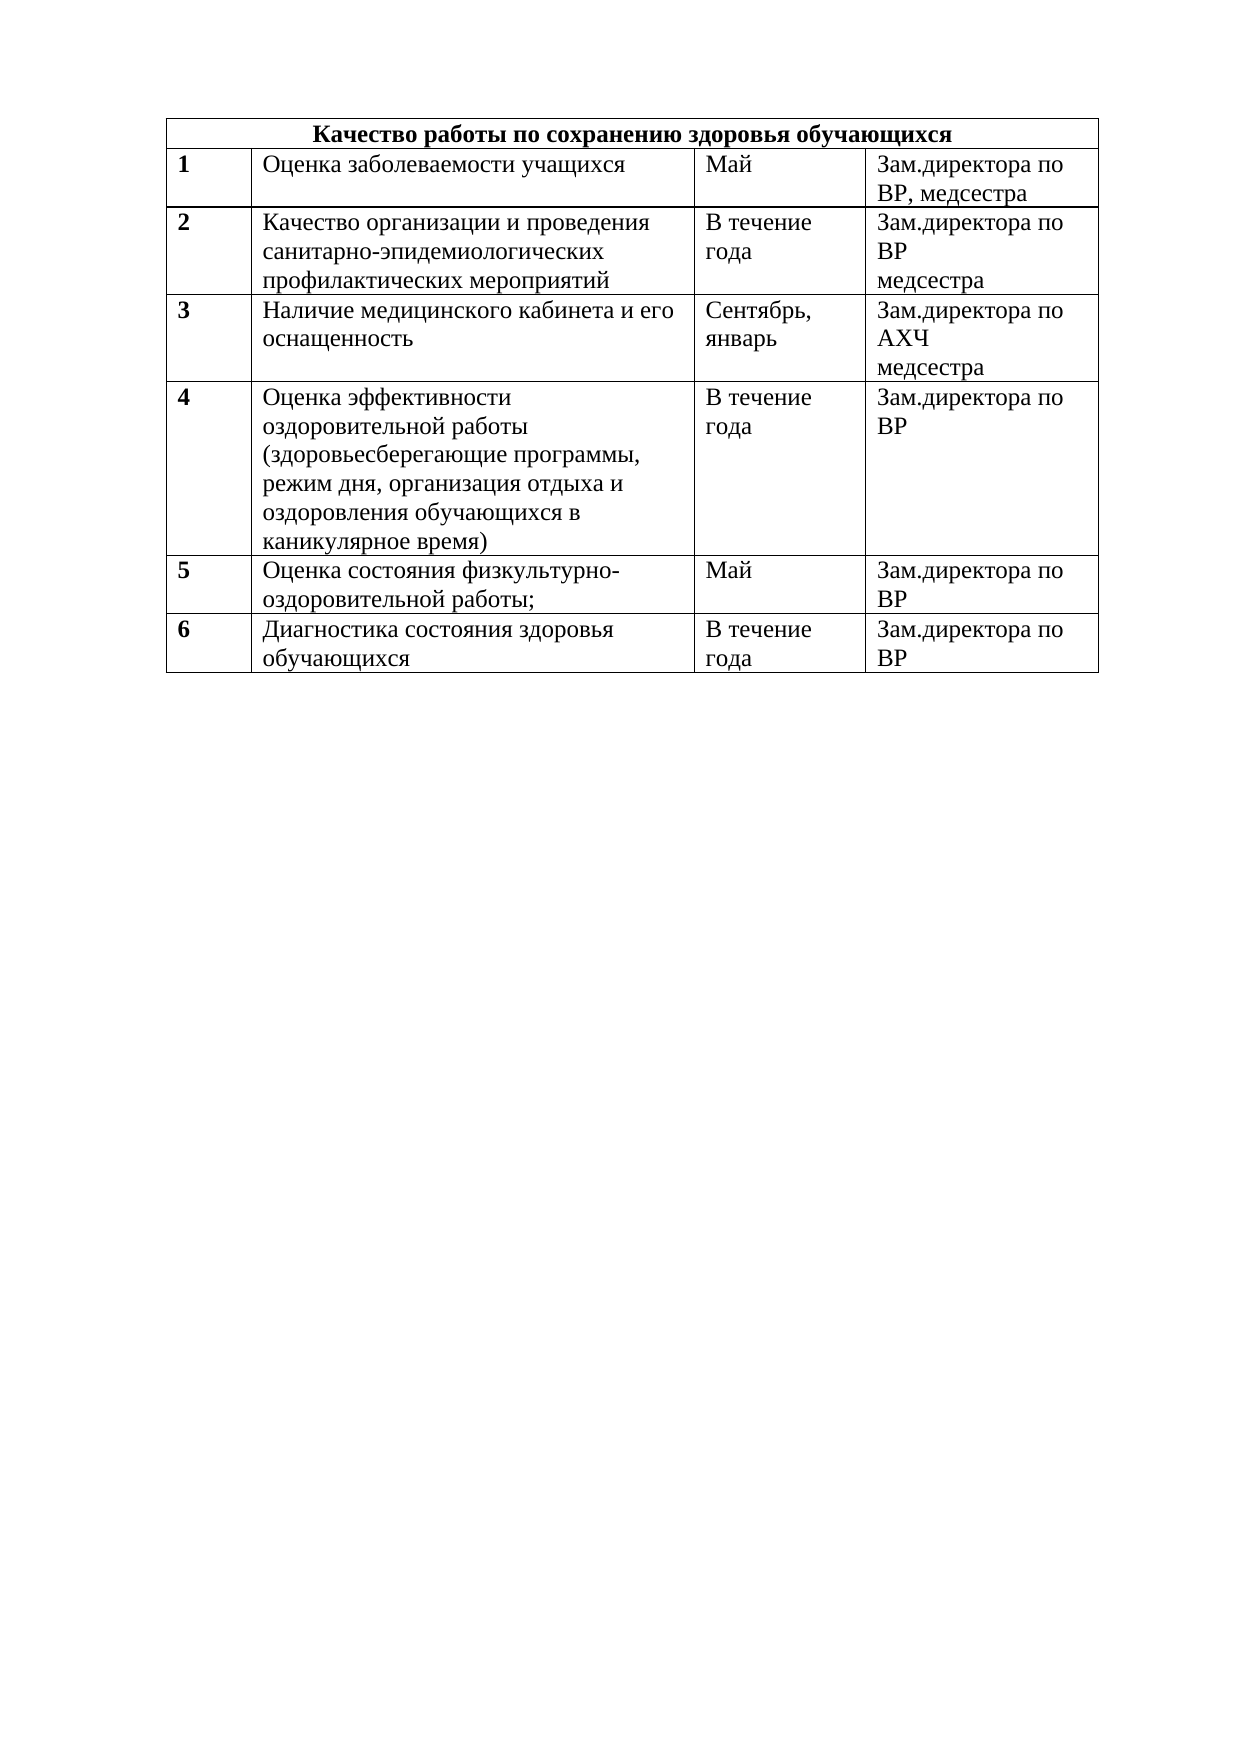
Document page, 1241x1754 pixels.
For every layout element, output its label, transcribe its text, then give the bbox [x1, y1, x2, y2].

table_cell 2 [167, 208, 251, 294]
table_cell 3 [167, 295, 251, 381]
table_cell Зам.директора по ВР медсестра [866, 208, 1098, 294]
table_cell Зам.директора по ВР, медсестра [866, 149, 1098, 206]
table_cell Зам.директора по ВР [866, 614, 1098, 672]
table_cell 1 [167, 149, 251, 206]
table_cell Оценка заболеваемости учащихся [252, 149, 694, 206]
table_cell 6 [167, 614, 251, 672]
table_cell В течение года [695, 208, 865, 294]
table_cell Зам.директора по ВР [866, 556, 1098, 613]
table_cell Зам.директора по ВР [866, 382, 1098, 554]
table_cell В течение года [695, 614, 865, 672]
table_cell Оценка эффективности оздоровительной работы (здоровьесберегающие программы, режим дня, организация отдыха и оздоровления обучающихся в каникулярное время) [252, 382, 694, 554]
table_cell Сентябрь, январь [695, 295, 865, 381]
table_cell 5 [167, 556, 251, 613]
table_cell Май [695, 556, 865, 613]
table_cell Май [695, 149, 865, 206]
table_cell В течение года [695, 382, 865, 554]
table_cell Качество работы по сохранению здоровья обучающихся [167, 119, 1098, 148]
table_cell Зам.директора по АХЧ медсестра [866, 295, 1098, 381]
table_cell Качество организации и проведения санитарно-эпидемиологических профилактических мероприятий [252, 208, 694, 294]
table_cell Наличие медицинского кабинета и его оснащенность [252, 295, 694, 381]
table_cell Оценка состояния физкультурно-оздоровительной работы; [252, 556, 694, 613]
table_cell Диагностика состояния здоровья обучающихся [252, 614, 694, 672]
table_cell 4 [167, 382, 251, 554]
